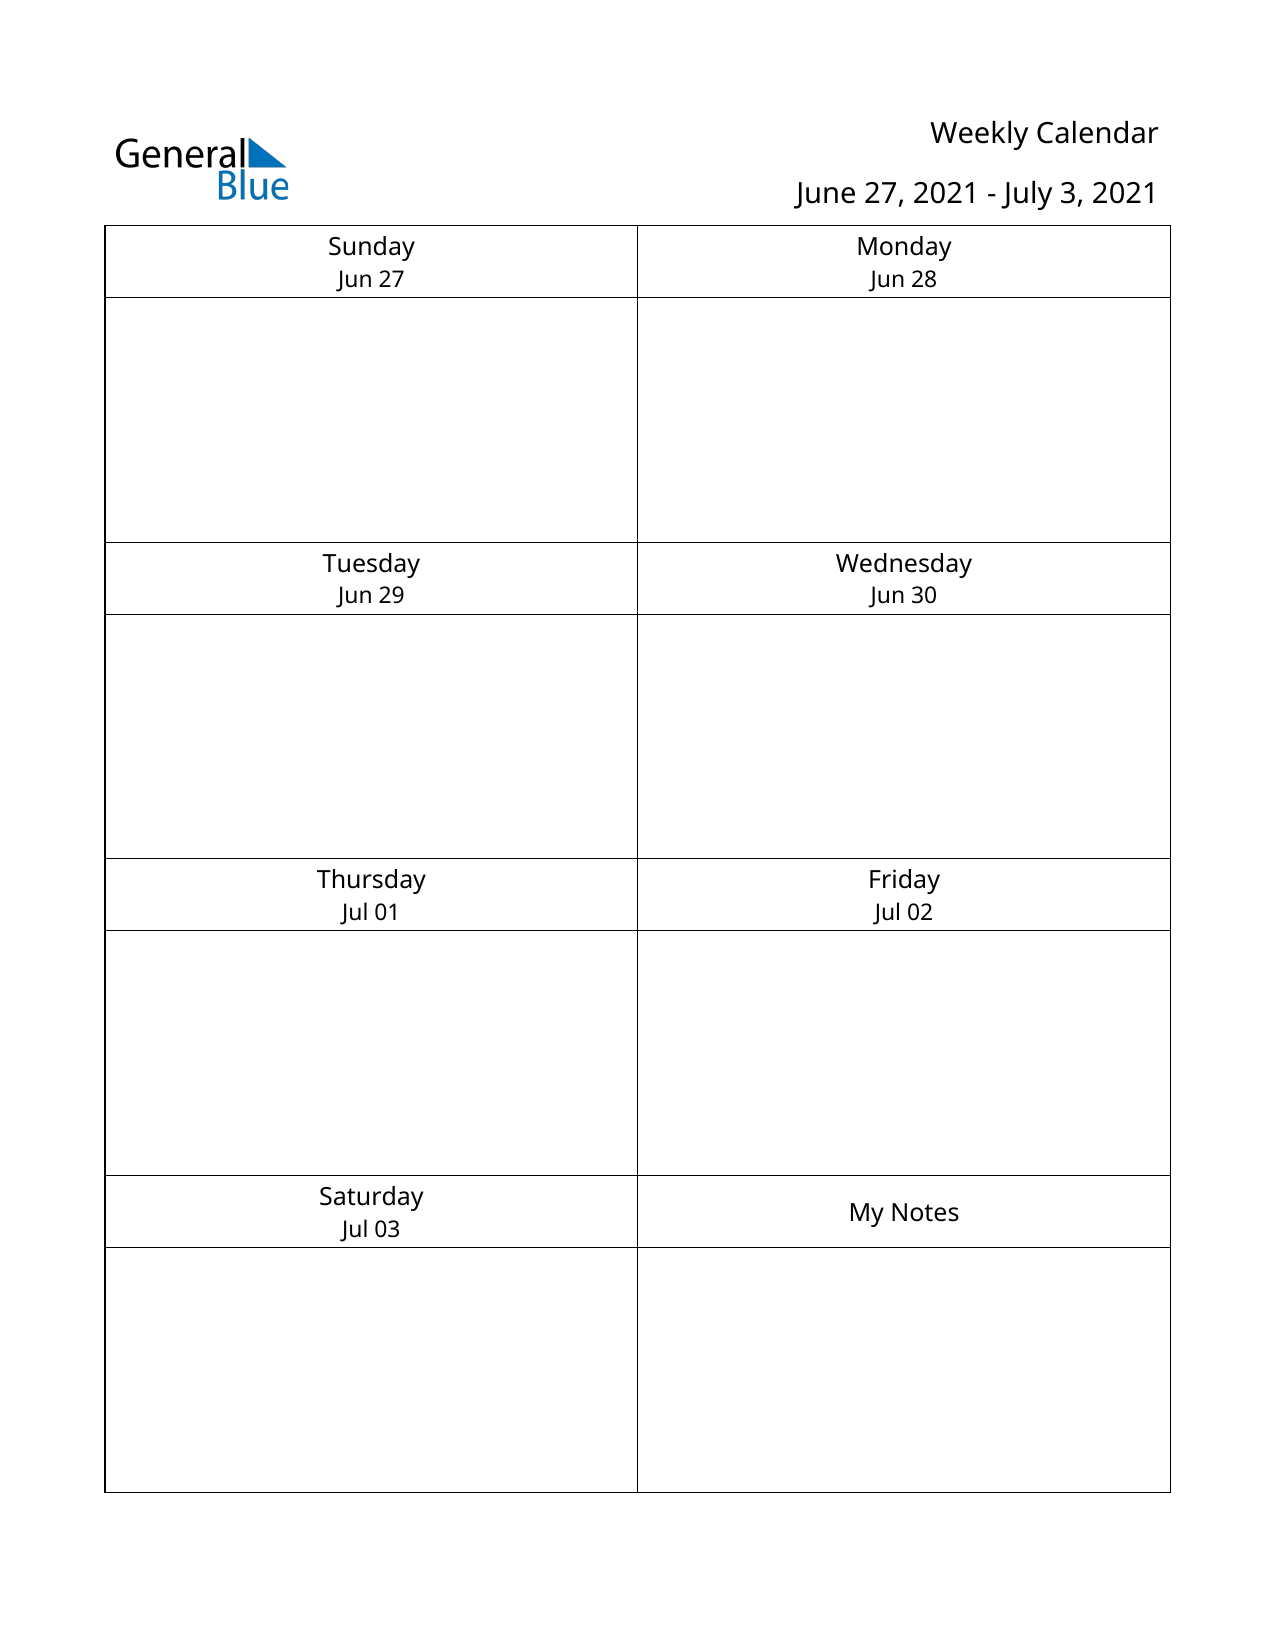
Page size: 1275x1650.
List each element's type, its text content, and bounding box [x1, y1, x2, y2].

table_cell [638, 615, 1170, 858]
table_cell My Notes [638, 1176, 1170, 1247]
table_cell [638, 1248, 1170, 1492]
table_cell Thursday Jul 01 [106, 859, 637, 930]
table_cell [106, 615, 637, 858]
table_cell [638, 931, 1170, 1175]
table_cell Saturday Jul 03 [106, 1176, 637, 1247]
table_cell Wednesday Jun 30 [638, 543, 1170, 613]
table_cell Monday Jun 28 [638, 226, 1170, 297]
table_header Weekly Calendar June 27, 2021 - July 3, 2021 [302, 113, 1170, 225]
table_cell Tuesday Jun 29 [106, 543, 637, 613]
table_cell [106, 1248, 637, 1492]
table_cell [106, 931, 637, 1175]
picture [116, 138, 289, 200]
table_cell Friday Jul 02 [638, 859, 1170, 930]
table_cell [638, 298, 1170, 542]
table_cell Sunday Jun 27 [106, 226, 637, 297]
table_header [105, 113, 302, 225]
table_cell [106, 298, 637, 542]
